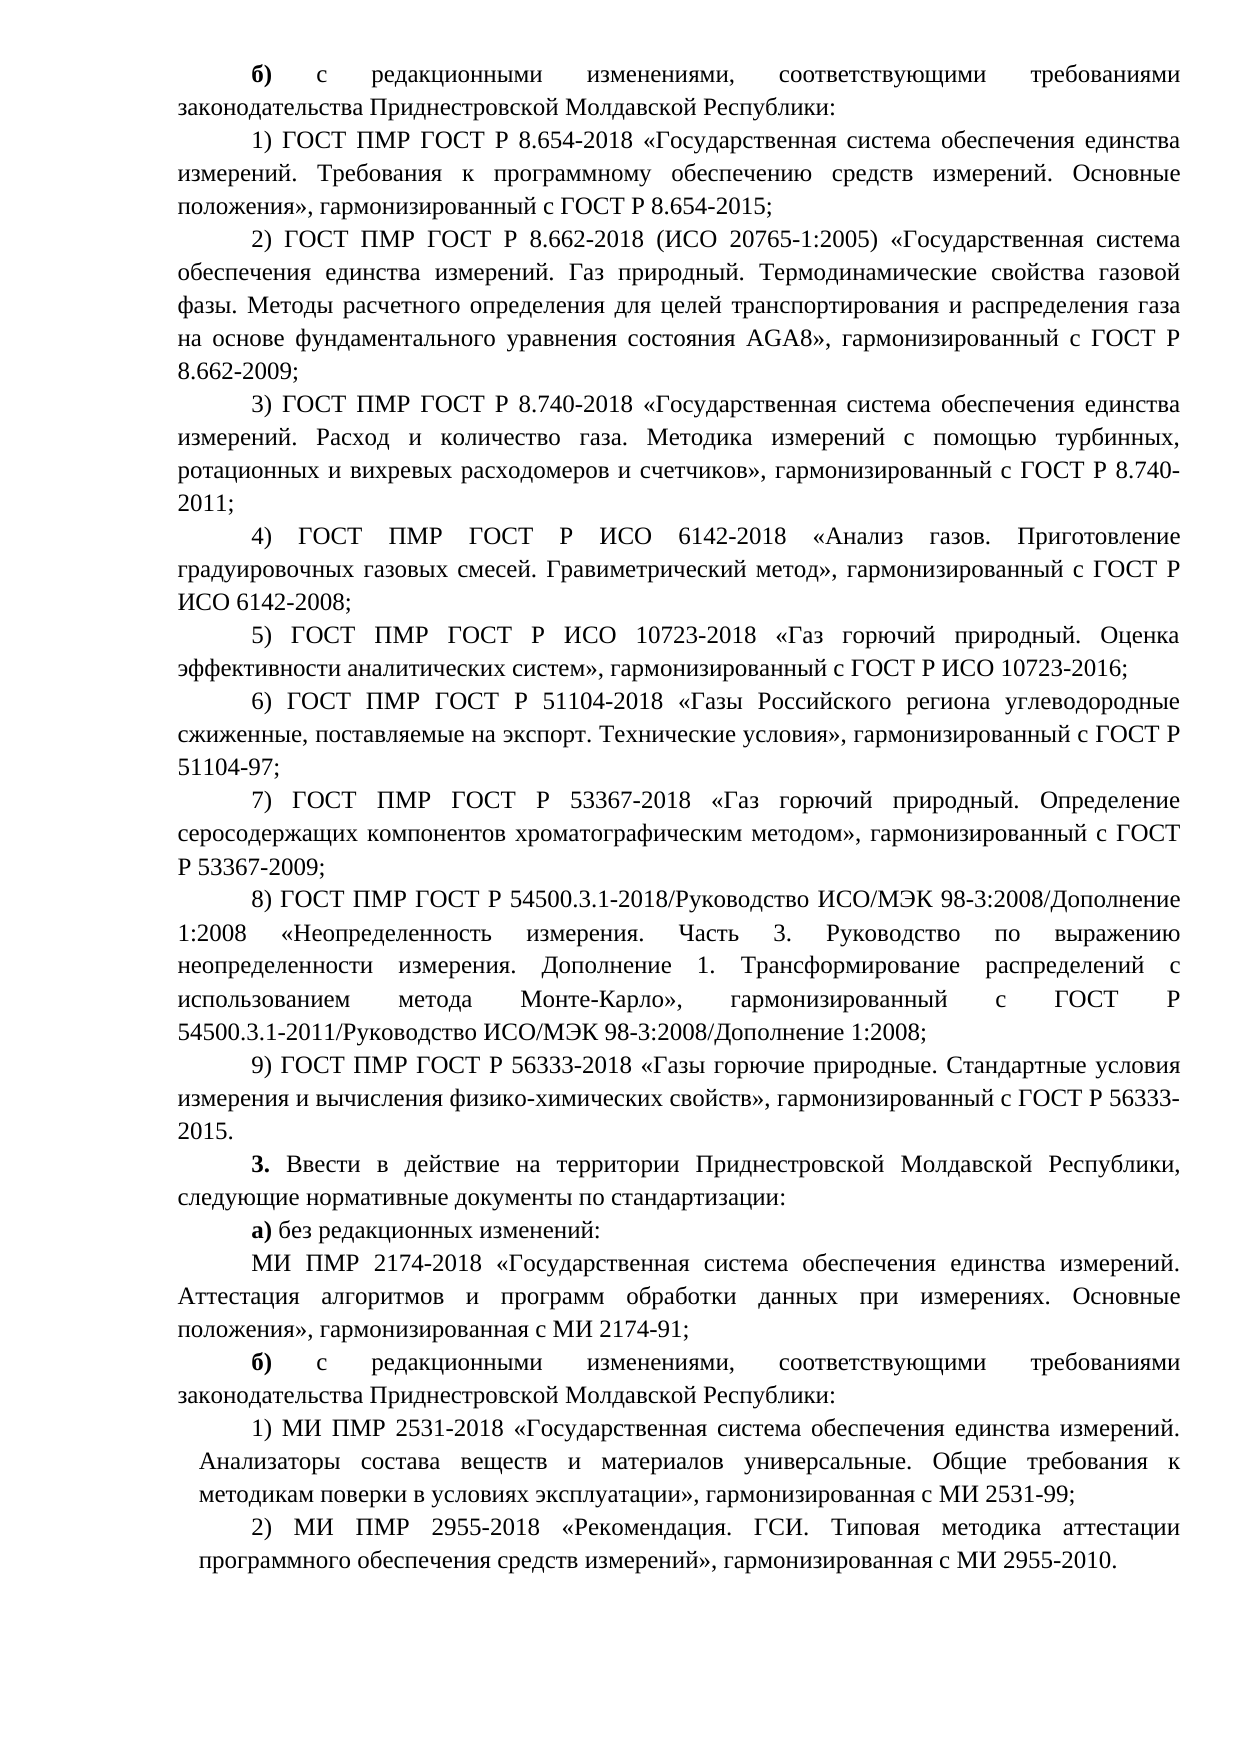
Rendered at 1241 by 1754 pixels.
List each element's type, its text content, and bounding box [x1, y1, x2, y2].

text 3. Ввести в действие на территории Приднестровской Молдавской Республики, следующие нормативные документы по стандартизации: [177, 1149, 1181, 1211]
text б) с редакционными изменениями, соответствующими требованиями законодательства Приднестровской Молдавской Республики: [177, 1347, 1181, 1409]
text 2) ГОСТ ПМР ГОСТ Р 8.662-2018 (ИСО 20765-1:2005) «Государственная система обеспечения единства измерений. Газ природный. Термодинамические свойства газовой фазы. Методы расчетного определения для целей транспортирования и распределения газа на основе фундаментального уравнения состояния AGA8», гармонизированный с ГОСТ Р 8.662-2009; [177, 224, 1181, 385]
text МИ ПМР 2174-2018 «Государственная система обеспечения единства измерений. Аттестация алгоритмов и программ обработки данных при измерениях. Основные положения», гармонизированная с МИ 2174-91; [177, 1248, 1181, 1343]
text 3) ГОСТ ПМР ГОСТ Р 8.740-2018 «Государственная система обеспечения единства измерений. Расход и количество газа. Методика измерений с помощью турбинных, ротационных и вихревых расходомеров и счетчиков», гармонизированный с ГОСТ Р 8.740-2011; [177, 389, 1181, 517]
text 8) ГОСТ ПМР ГОСТ Р 54500.3.1-2018/Руководство ИСО/МЭК 98-3:2008/Дополнение 1:2008 «Неопределенность измерения. Часть 3. Руководство по выражению неопределенности измерения. Дополнение 1. Трансформирование распределений с использованием метода Монте-Карло», гармонизированный с ГОСТ Р 54500.3.1-2011/Руководство ИСО/МЭК 98-3:2008/Дополнение 1:2008; [177, 884, 1181, 1045]
text 7) ГОСТ ПМР ГОСТ Р 53367-2018 «Газ горючий природный. Определение серосодержащих компонентов хроматографическим методом», гармонизированный с ГОСТ Р 53367-2009; [177, 786, 1181, 880]
text 5) ГОСТ ПМР ГОСТ Р ИСО 10723-2018 «Газ горючий природный. Оценка эффективности аналитических систем», гармонизированный с ГОСТ Р ИСО 10723-2016; [177, 620, 1181, 682]
text 2) МИ ПМР 2955-2018 «Рекомендация. ГСИ. Типовая методика аттестации программного обеспечения средств измерений», гармонизированная с МИ 2955-2010. [198, 1512, 1181, 1574]
text 9) ГОСТ ПМР ГОСТ Р 56333-2018 «Газы горючие природные. Стандартные условия измерения и вычисления физико-химических свойств», гармонизированный с ГОСТ Р 56333-2015. [177, 1050, 1181, 1144]
text 6) ГОСТ ПМР ГОСТ Р 51104-2018 «Газы Российского региона углеводородные сжиженные, поставляемые на экспорт. Технические условия», гармонизированный с ГОСТ Р 51104-97; [177, 686, 1181, 781]
text б) с редакционными изменениями, соответствующими требованиями законодательства Приднестровской Молдавской Республики: [177, 59, 1181, 121]
text 4) ГОСТ ПМР ГОСТ Р ИСО 6142-2018 «Анализ газов. Приготовление градуировочных газовых смесей. Гравиметрический метод», гармонизированный с ГОСТ Р ИСО 6142-2008; [177, 521, 1181, 616]
text 1) ГОСТ ПМР ГОСТ Р 8.654-2018 «Государственная система обеспечения единства измерений. Требования к программному обеспечению средств измерений. Основные положения», гармонизированный с ГОСТ Р 8.654-2015; [177, 125, 1181, 220]
text а) без редакционных изменений: [177, 1215, 1181, 1243]
text 1) МИ ПМР 2531-2018 «Государственная система обеспечения единства измерений. Анализаторы состава веществ и материалов универсальные. Общие требования к методикам поверки в условиях эксплуатации», гармонизированная с МИ 2531-99; [198, 1413, 1181, 1508]
